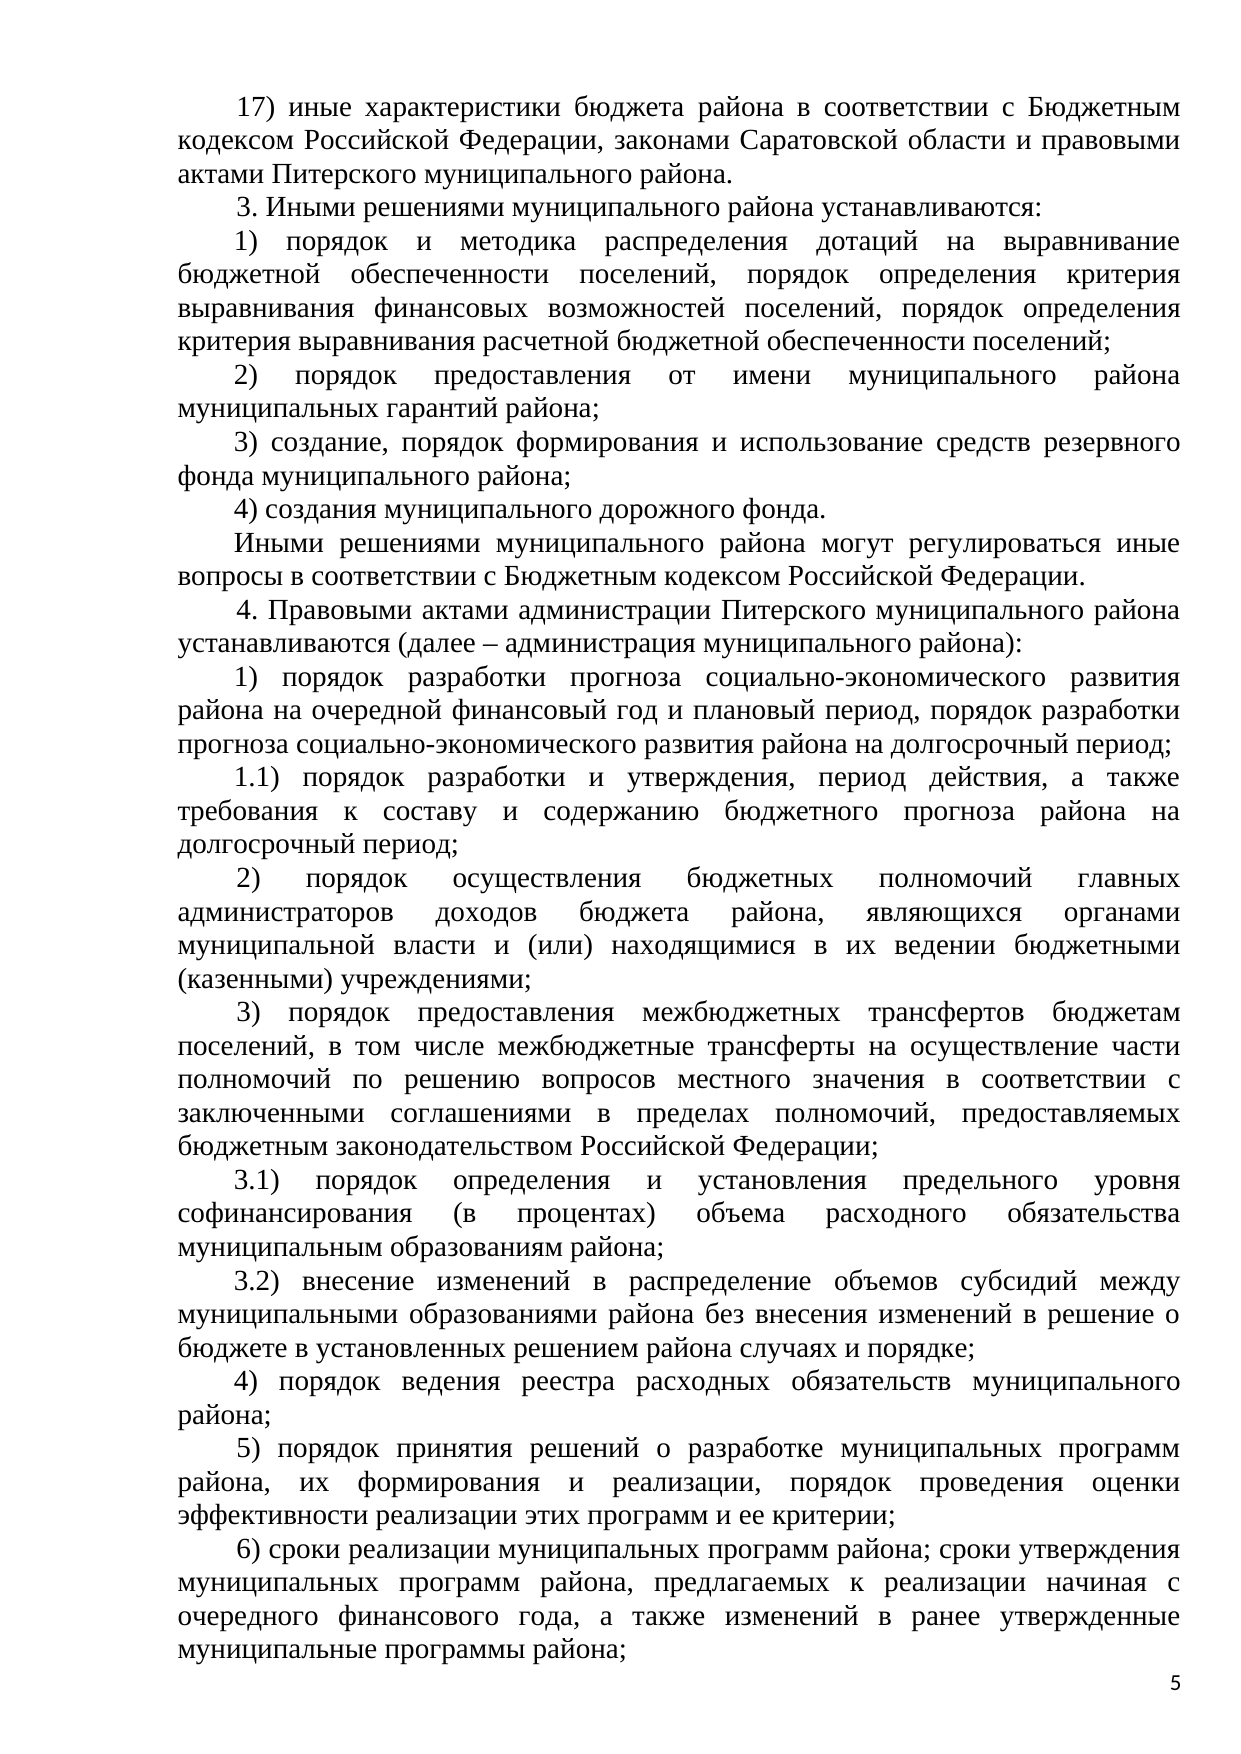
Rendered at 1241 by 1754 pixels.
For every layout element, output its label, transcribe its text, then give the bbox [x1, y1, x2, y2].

text 2) порядок осуществления бюджетных полномочий главных администраторов доходов бюджета района, являющихся органами муниципальной власти и (или) находящимися в их ведении бюджетными (казенными) учреждениями; [177, 860, 1181, 994]
text 4) создания муниципального дорожного фонда. [177, 491, 1181, 525]
text 3.1) порядок определения и установления предельного уровня софинансирования (в процентах) объема расходного обязательства муниципальным образованиям района; [177, 1162, 1181, 1263]
text 1) порядок разработки прогноза социально-экономического развития района на очередной финансовый год и плановый период, порядок разработки прогноза социально-экономического развития района на долгосрочный период; [177, 659, 1181, 759]
text 3.2) внесение изменений в распределение объемов субсидий между муниципальными образованиями района без внесения изменений в решение о бюджете в установленных решением района случаях и порядке; [177, 1263, 1181, 1363]
text 17) иные характеристики бюджета района в соответствии с Бюджетным кодексом Российской Федерации, законами Саратовской области и правовыми актами Питерского муниципального района. [177, 89, 1181, 189]
text 4) порядок ведения реестра расходных обязательств муниципального района; [177, 1363, 1181, 1430]
text 2) порядок предоставления от имени муниципального района муниципальных гарантий района; [177, 357, 1181, 424]
text 3) порядок предоставления межбюджетных трансфертов бюджетам поселений, в том числе межбюджетные трансферты на осуществление части полномочий по решению вопросов местного значения в соответствии с заключенными соглашениями в пределах полномочий, предоставляемых бюджетным законодательством Российской Федерации; [177, 994, 1181, 1162]
text 3) создание, порядок формирования и использование средств резервного фонда муниципального района; [177, 424, 1181, 491]
text 4. Правовыми актами администрации Питерского муниципального района устанавливаются (далее – администрация муниципального района): [177, 592, 1181, 659]
text Иными решениями муниципального района могут регулироваться иные вопросы в соответствии с Бюджетным кодексом Российской Федерации. [177, 525, 1181, 592]
text 1) порядок и методика распределения дотаций на выравнивание бюджетной обеспеченности поселений, порядок определения критерия выравнивания финансовых возможностей поселений, порядок определения критерия выравнивания расчетной бюджетной обеспеченности поселений; [177, 223, 1181, 357]
text 5) порядок принятия решений о разработке муниципальных программ района, их формирования и реализации, порядок проведения оценки эффективности реализации этих программ и ее критерии; [177, 1430, 1181, 1531]
text 1.1) порядок разработки и утверждения, период действия, а также требования к составу и содержанию бюджетного прогноза района на долгосрочный период; [177, 759, 1181, 860]
text 6) сроки реализации муниципальных программ района; сроки утверждения муниципальных программ района, предлагаемых к реализации начиная с очередного финансового года, а также изменений в ранее утвержденные муниципальные программы района; [177, 1531, 1181, 1665]
text 3. Иными решениями муниципального района устанавливаются: [177, 189, 1181, 223]
